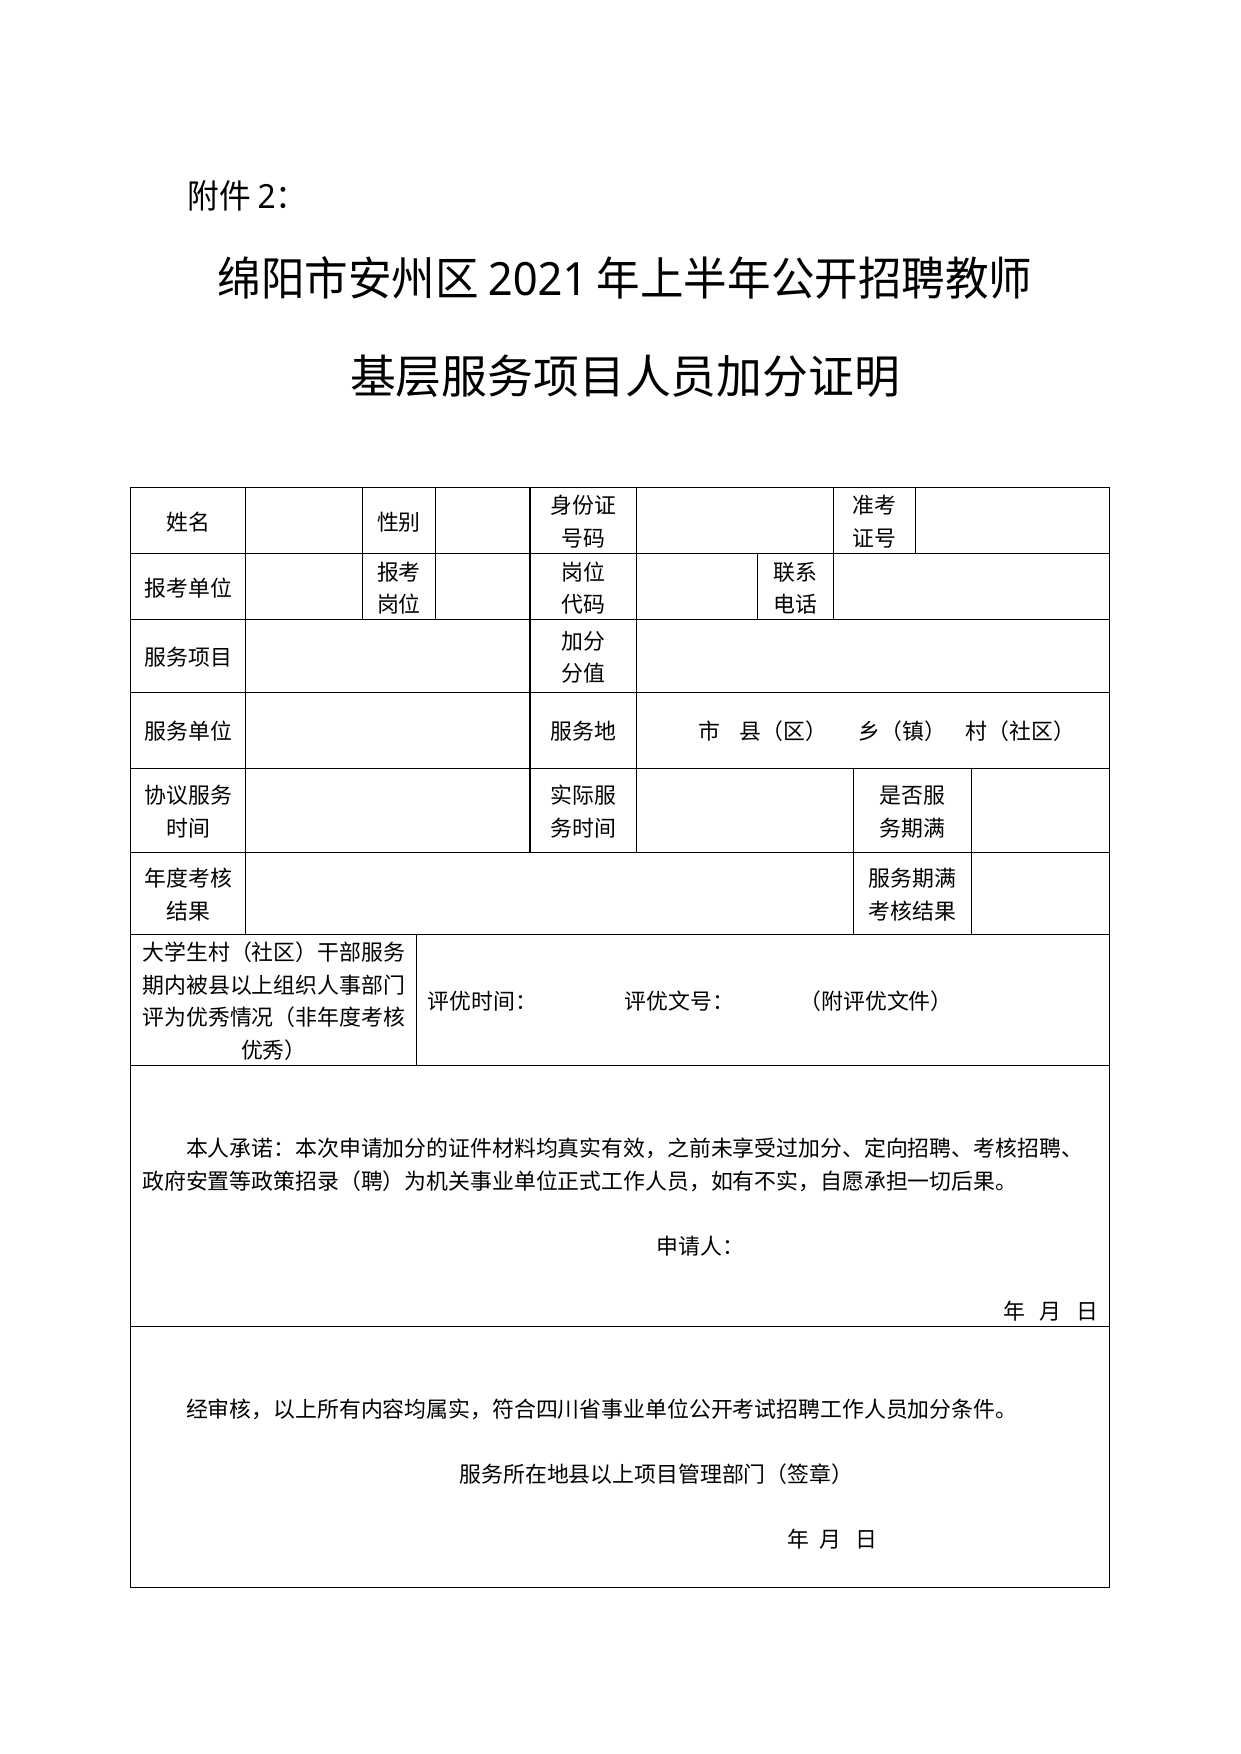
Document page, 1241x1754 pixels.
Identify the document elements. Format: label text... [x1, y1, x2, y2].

table_header [916, 488, 1109, 553]
table_cell 协议服务时间 [131, 769, 245, 852]
table_header 身份证 号码 [531, 488, 636, 553]
text 基层服务项目人员加分证明 [187, 324, 1062, 422]
text 绵阳市安州区2021年上半年公开招聘教师 [187, 227, 1062, 324]
table_cell [246, 693, 529, 768]
table_cell [637, 620, 1109, 692]
table_cell 经审核，以上所有内容均属实，符合四川省事业单位公开考试招聘工作人员加分条件。 服务所在地县以上项目管理部门（签章） 年 月 日 [131, 1327, 1109, 1587]
table_cell 加分 分值 [531, 620, 636, 692]
table_cell 服务期满 考核结果 [854, 853, 971, 934]
table_cell [246, 769, 529, 852]
table_cell [972, 853, 1109, 934]
table_cell 市 县（区） 乡（镇） 村（社区） [637, 693, 1109, 768]
table_cell 本人承诺：本次申请加分的证件材料均真实有效，之前未享受过加分、定向招聘、考核招聘、政府安置等政策招录（聘）为机关事业单位正式工作人员，如有不实，自愿承担一切后果。 申请人： 年 月 日 [131, 1066, 1109, 1326]
table_cell 报考 岗位 [363, 554, 435, 619]
table_cell 服务地 [531, 693, 636, 768]
table_cell [834, 554, 1109, 619]
table_header 姓名 [131, 488, 245, 553]
table_cell 实际服务时间 [531, 769, 636, 852]
table_cell [436, 554, 529, 619]
table_header 准考证号 [834, 488, 915, 553]
table_header [246, 488, 362, 553]
table_cell 服务项目 [131, 620, 245, 692]
table_header [637, 488, 833, 553]
table_cell [246, 554, 362, 619]
table_cell [246, 620, 529, 692]
table_cell [972, 769, 1109, 852]
table_cell 年度考核结果 [131, 853, 245, 934]
table_cell 服务单位 [131, 693, 245, 768]
table_cell 评优时间： 评优文号： （附评优文件） [417, 935, 1109, 1065]
table_header 性别 [363, 488, 435, 553]
table_cell 联系 电话 [758, 554, 833, 619]
table_cell 大学生村（社区）干部服务期内被县以上组织人事部门评为优秀情况（非年度考核优秀） [131, 935, 416, 1065]
table_cell [637, 554, 757, 619]
table_cell [637, 769, 853, 852]
text 附件2： [187, 162, 1062, 227]
table_cell 岗位 代码 [531, 554, 636, 619]
table_cell 报考单位 [131, 554, 245, 619]
table_cell [246, 853, 853, 934]
table_cell 是否服 务期满 [854, 769, 971, 852]
table_header [436, 488, 529, 553]
